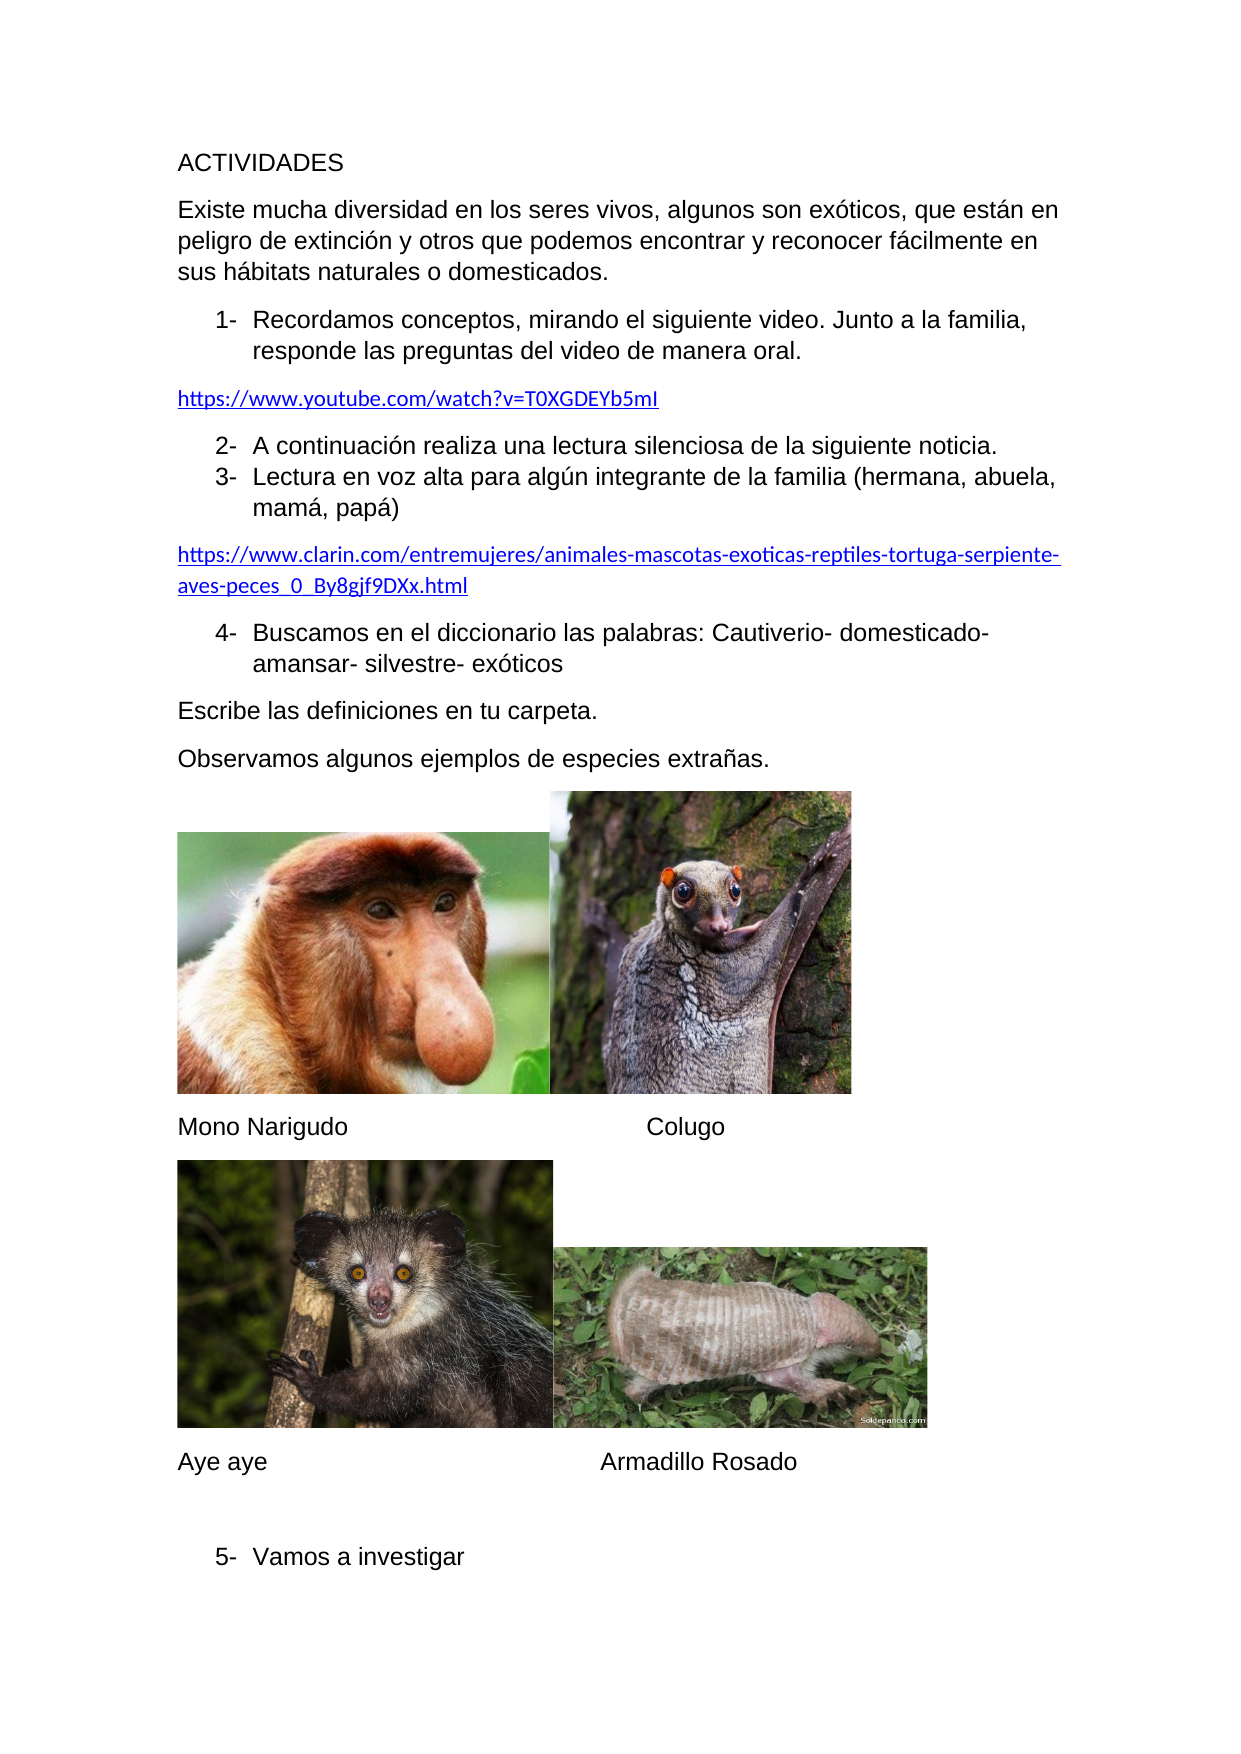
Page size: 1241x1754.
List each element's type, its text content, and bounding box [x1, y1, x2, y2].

list Vamos a investigar [215, 1542, 1063, 1571]
list A continuación realiza una lectura silenciosa de la siguiente noticia. [215, 431, 1063, 459]
list Buscamos en el diccionario las palabras: Cautiverio- domesticado- amansar- silvestre- exóticos [215, 618, 1063, 677]
text Mono Narigudo Colugo [177, 1112, 1063, 1141]
picture [177, 791, 852, 1094]
text Observamos algunos ejemplos de especies extrañas. [177, 744, 1063, 773]
text Escribe las definiciones en tu carpeta. [177, 696, 1063, 725]
list Recordamos conceptos, mirando el siguiente video. Junto a la familia, responde las preguntas del video de manera oral. [215, 305, 1063, 365]
text ACTIVIDADES [177, 148, 1063, 176]
text Aye aye Armadillo Rosado [177, 1447, 1063, 1476]
picture [177, 1160, 928, 1428]
list Lectura en voz alta para algún integrante de la familia (hermana, abuela, mamá, papá) [215, 462, 1063, 522]
text Existe mucha diversidad en los seres vivos, algunos son exóticos, que están en peligro de extinción y otros que podemos encontrar y reconocer fácilmente en sus hábitats naturales o domesticados. [177, 195, 1063, 286]
text https://www.clarin.com/entremujeres/animales-mascotas-exoticas-reptiles-tortuga-serpiente-aves-peces_0_By8gjf9DXx.html [177, 541, 1063, 599]
text https://www.youtube.com/watch?v=T0XGDEYb5mI [177, 384, 1063, 412]
